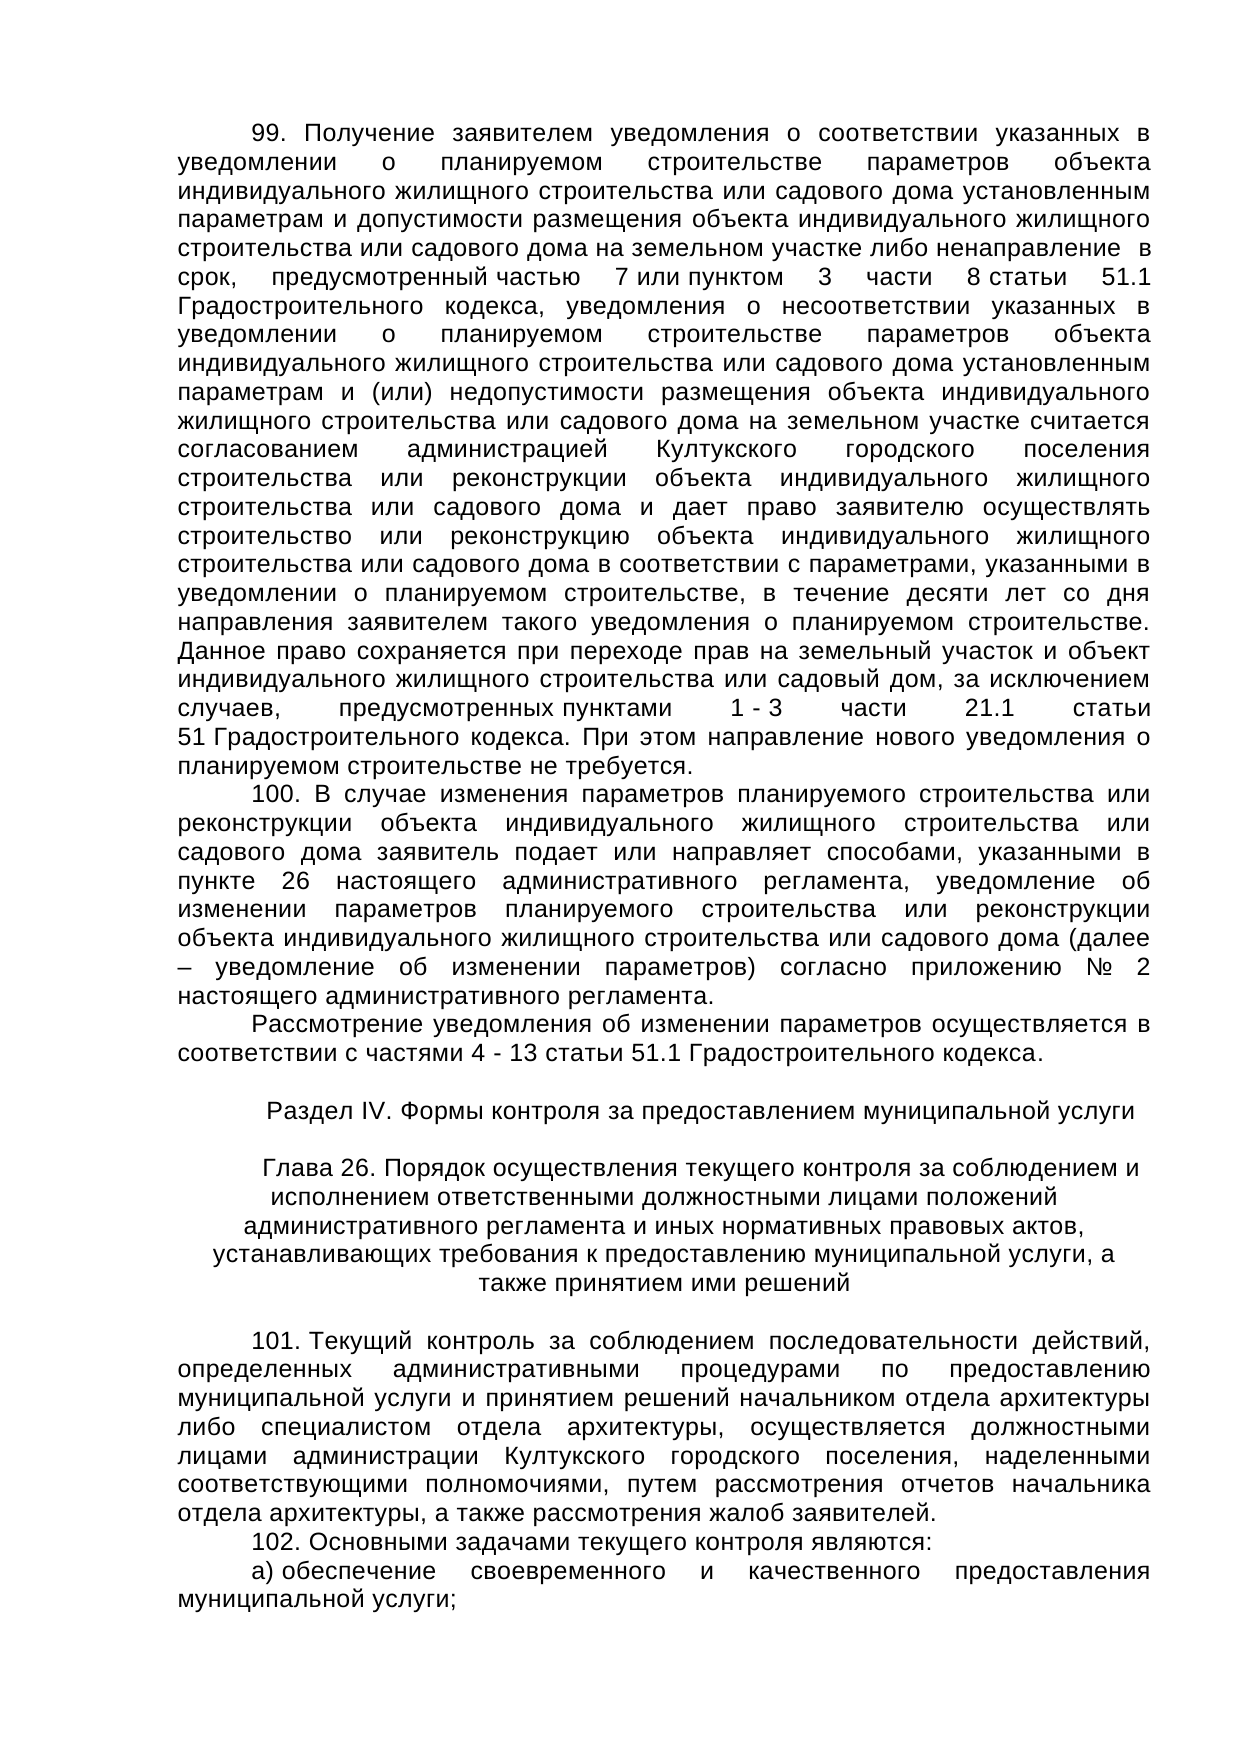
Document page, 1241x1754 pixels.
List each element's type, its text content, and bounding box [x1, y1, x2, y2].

text 102. Основными задачами текущего контроля являются: [177, 1527, 1152, 1556]
text 101. Текущий контроль за соблюдением последовательности действий, определенных административными процедурами по предоставлению муниципальной услуги и принятием решений начальником отдела архитектуры либо специалистом отдела архитектуры, осуществляется должностными лицами администрации Култукского городского поселения, наделенными соответствующими полномочиями, путем рассмотрения отчетов начальника отдела архитектуры, а также рассмотрения жалоб заявителей. [177, 1326, 1152, 1527]
text 99. Получение заявителем уведомления о соответствии указанных в уведомлении о планируемом строительстве параметров объекта индивидуального жилищного строительства или садового дома установленным параметрам и допустимости размещения объекта индивидуального жилищного строительства или садового дома на земельном участке либо ненаправление в срок, предусмотренный частью 7 или пунктом 3 части 8 статьи 51.1 Градостроительного кодекса, уведомления о несоответствии указанных в уведомлении о планируемом строительстве параметров объекта индивидуального жилищного строительства или садового дома установленным параметрам и (или) недопустимости размещения объекта индивидуального жилищного строительства или садового дома на земельном участке считается согласованием администрацией Култукского городского поселения строительства или реконструкции объекта индивидуального жилищного строительства или садового дома и дает право заявителю осуществлять строительство или реконструкцию объекта индивидуального жилищного строительства или садового дома в соответствии с параметрами, указанными в уведомлении о планируемом строительстве, в течение десяти лет со дня направления заявителем такого уведомления о планируемом строительстве. Данное право сохраняется при переходе прав на земельный участок и объект индивидуального жилищного строительства или садовый дом, за исключением случаев, предусмотренных пунктами 1 - 3 части 21.1 статьи 51 Градостроительного кодекса. При этом направление нового уведомления о планируемом строительстве не требуется. [177, 118, 1152, 779]
text Глава 26. Порядок осуществления текущего контроля за соблюдением и исполнением ответственными должностными лицами положений административного регламента и иных нормативных правовых актов, устанавливающих требования к предоставлению муниципальной услуги, а также принятием ими решений [177, 1153, 1152, 1297]
text Рассмотрение уведомления об изменении параметров осуществляется в соответствии с частями 4 - 13 статьи 51.1 Градостроительного кодекса. [177, 1009, 1152, 1067]
text Раздел IV. Формы контроля за предоставлением муниципальной услуги [177, 1096, 1152, 1124]
text 100. В случае изменения параметров планируемого строительства или реконструкции объекта индивидуального жилищного строительства или садового дома заявитель подает или направляет способами, указанными в пункте 26 настоящего административного регламента, уведомление об изменении параметров планируемого строительства или реконструкции объекта индивидуального жилищного строительства или садового дома (далее – уведомление об изменении параметров) согласно приложению № 2 настоящего административного регламента. [177, 779, 1152, 1009]
text а) обеспечение своевременного и качественного предоставления муниципальной услуги; [177, 1556, 1152, 1613]
